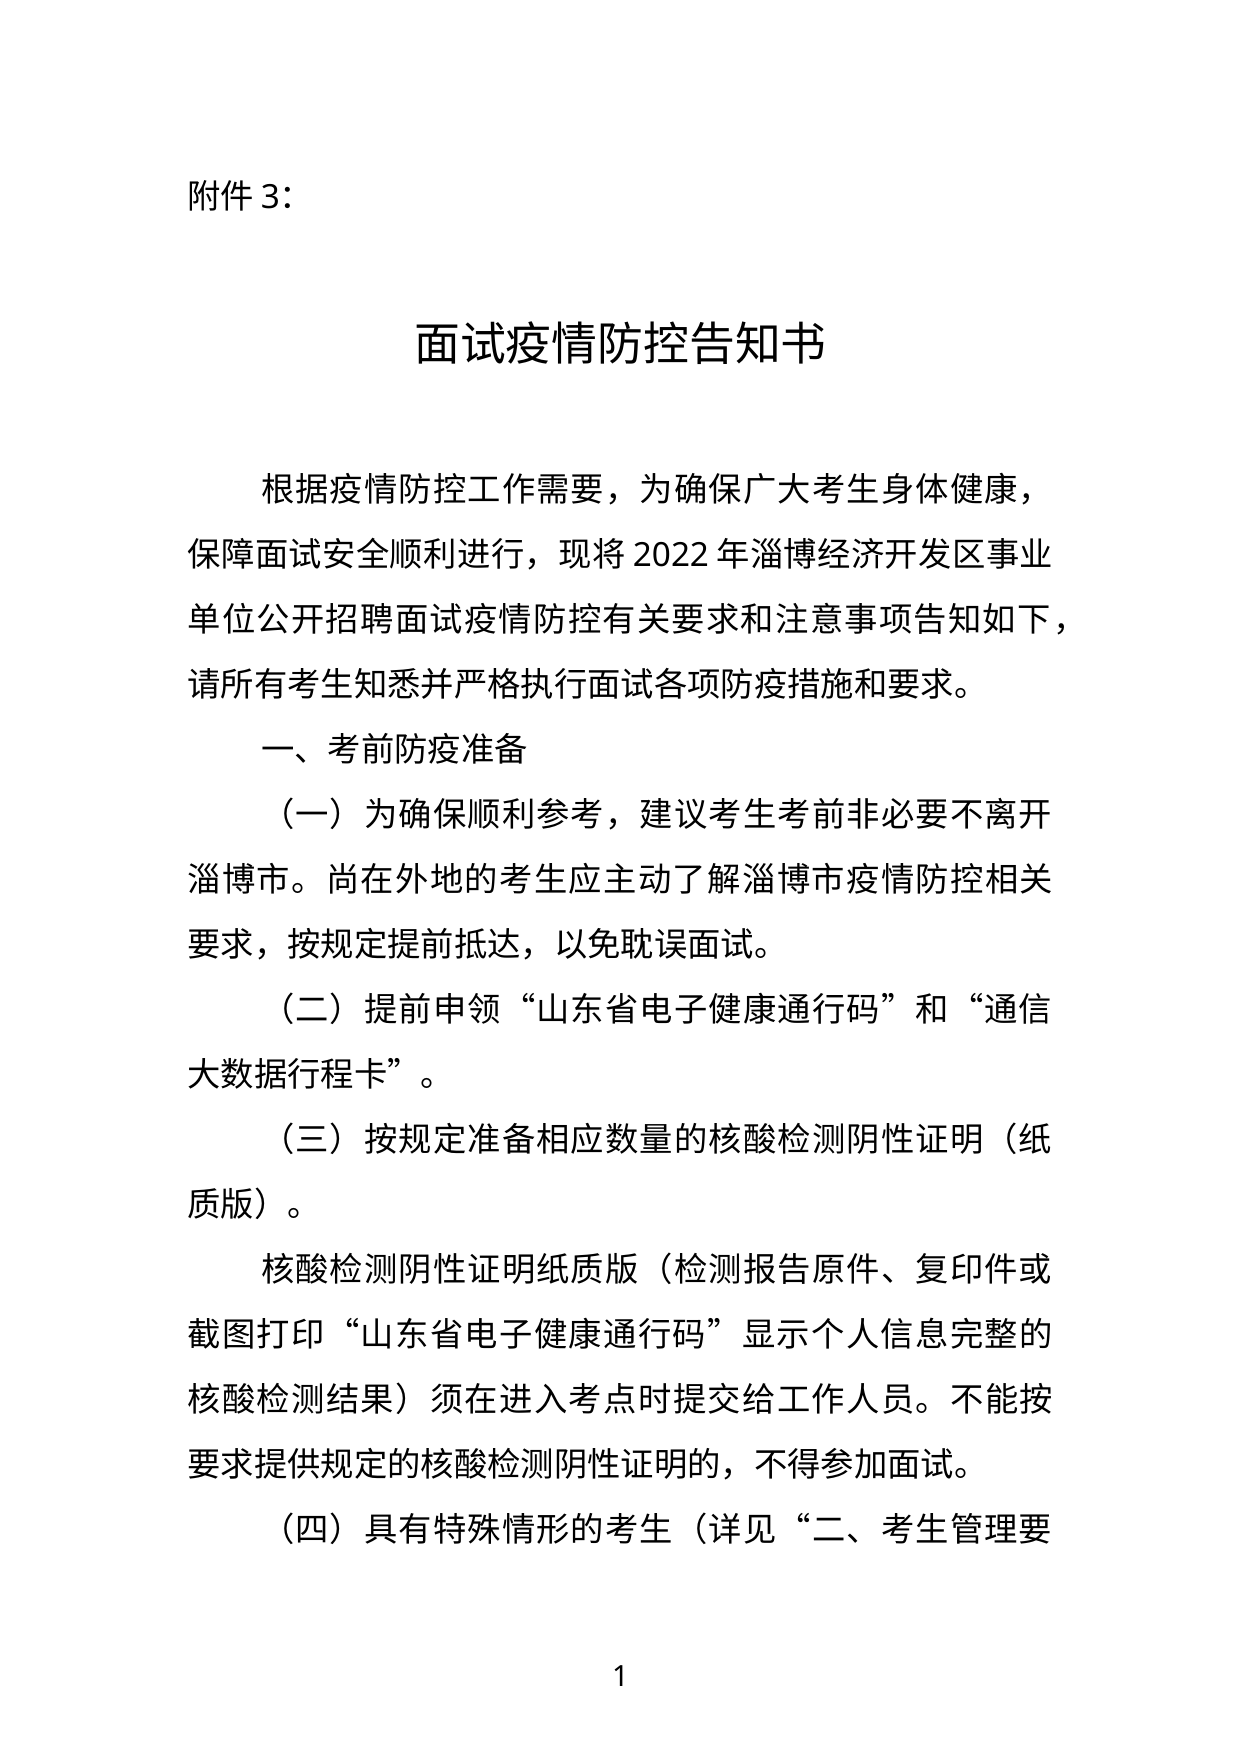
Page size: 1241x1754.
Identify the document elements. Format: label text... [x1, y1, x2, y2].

text 附件3： [187, 162, 1053, 227]
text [187, 1494, 1053, 1559]
text 一、考前防疫准备 [187, 714, 1053, 779]
text 面试疫情防控告知书 [187, 292, 1053, 389]
text （三）按规定准备相应数量的核酸检测阴性证明（纸质版）。 [187, 1104, 1053, 1234]
text （二）提前申领“山东省电子健康通行码”和“通信大数据行程卡”。 [187, 974, 1053, 1104]
text 根据疫情防控工作需要，为确保广大考生身体健康，保障面试安全顺利进行，现将2022年淄博经济开发区事业单位公开招聘面试疫情防控有关要求和注意事项告知如下，请所有考生知悉并严格执行面试各项防疫措施和要求。 [187, 454, 1053, 714]
text 核酸检测阴性证明纸质版（检测报告原件、复印件或截图打印“山东省电子健康通行码”显示个人信息完整的核酸检测结果）须在进入考点时提交给工作人员。不能按要求提供规定的核酸检测阴性证明的，不得参加面试。 [187, 1234, 1053, 1494]
text （一）为确保顺利参考，建议考生考前非必要不离开淄博市。尚在外地的考生应主动了解淄博市疫情防控相关要求，按规定提前抵达，以免耽误面试。 [187, 779, 1053, 974]
